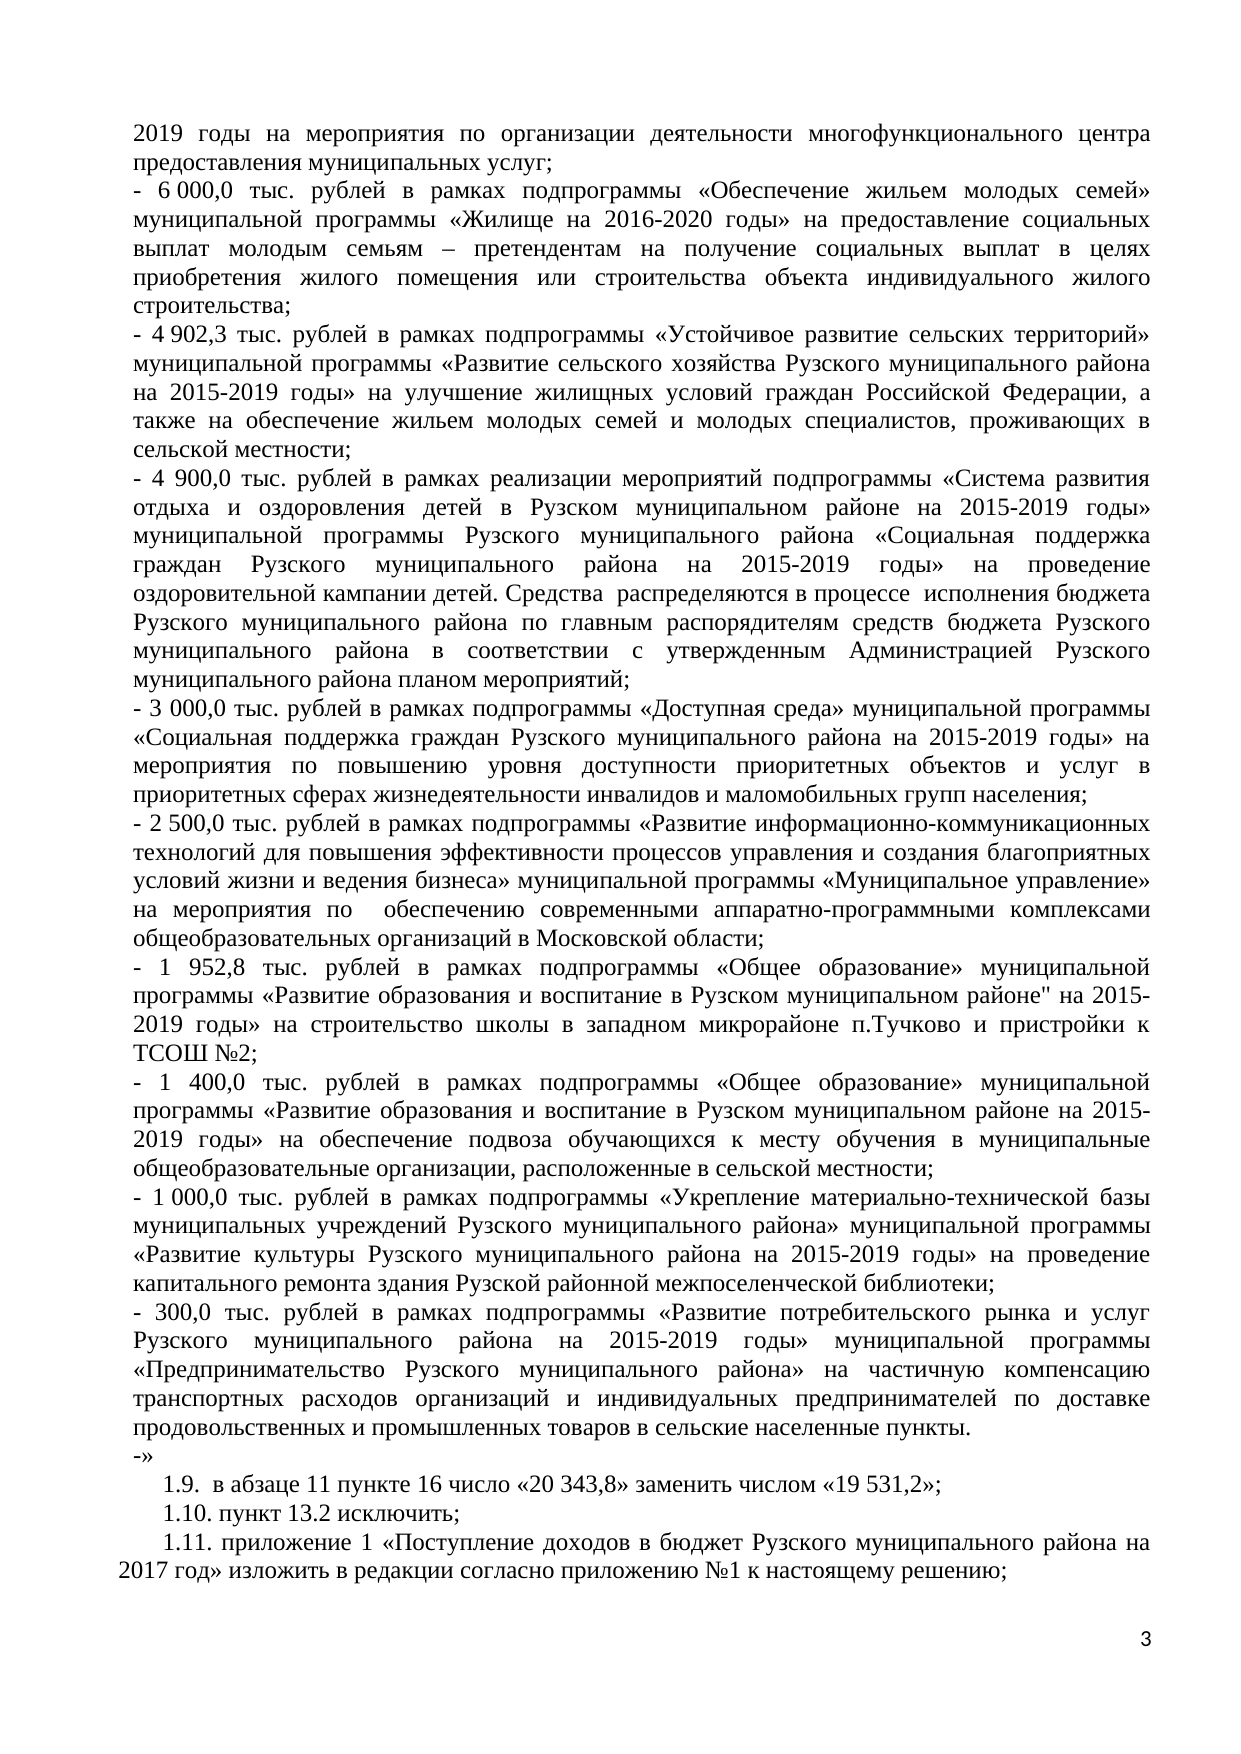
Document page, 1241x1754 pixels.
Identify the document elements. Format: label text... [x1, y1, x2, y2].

text - 2 500,0 тыс. рублей в рамках подпрограммы «Развитие информационно-коммуникационных технологий для повышения эффективности процессов управления и создания благоприятных условий жизни и ведения бизнеса» муниципальной программы «Муниципальное управление» на мероприятия по обеспечению современными аппаратно-программными комплексами общеобразовательных организаций в Московской области; [133, 808, 1152, 952]
text - 4 900,0 тыс. рублей в рамках реализации мероприятий подпрограммы «Система развития отдыха и оздоровления детей в Рузском муниципальном районе на 2015-2019 годы» муниципальной программы Рузского муниципального района «Социальная поддержка граждан Рузского муниципального района на 2015-2019 годы» на проведение оздоровительной кампании детей. Средства распределяются в процессе исполнения бюджета Рузского муниципального района по главным распорядителям средств бюджета Рузского муниципального района в соответствии с утвержденным Администрацией Рузского муниципального района планом мероприятий; [133, 463, 1152, 693]
text - 6 000,0 тыс. рублей в рамках подпрограммы «Обеспечение жильем молодых семей» муниципальной программы «Жилище на 2016-2020 годы» на предоставление социальных выплат молодым семьям – претендентам на получение социальных выплат в целях приобретения жилого помещения или строительства объекта индивидуального жилого строительства; [133, 176, 1152, 319]
text - 1 400,0 тыс. рублей в рамках подпрограммы «Общее образование» муниципальной программы «Развитие образования и воспитание в Рузском муниципальном районе на 2015-2019 годы» на обеспечение подвоза обучающихся к месту обучения в муниципальные общеобразовательные организации, расположенные в сельской местности; [133, 1067, 1152, 1182]
text -» [133, 1441, 1152, 1469]
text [133, 118, 1152, 176]
text - 1 000,0 тыс. рублей в рамках подпрограммы «Укрепление материально-технической базы муниципальных учреждений Рузского муниципального района» муниципальной программы «Развитие культуры Рузского муниципального района на 2015-2019 годы» на проведение капитального ремонта здания Рузской районной межпоселенческой библиотеки; [133, 1182, 1152, 1297]
text - 300,0 тыс. рублей в рамках подпрограммы «Развитие потребительского рынка и услуг Рузского муниципального района на 2015-2019 годы» муниципальной программы «Предпринимательство Рузского муниципального района» на частичную компенсацию транспортных расходов организаций и индивидуальных предпринимателей по доставке продовольственных и промышленных товаров в сельские населенные пункты. [133, 1297, 1152, 1441]
text - 3 000,0 тыс. рублей в рамках подпрограммы «Доступная среда» муниципальной программы «Социальная поддержка граждан Рузского муниципального района на 2015-2019 годы» на мероприятия по повышению уровня доступности приоритетных объектов и услуг в приоритетных сферах жизнедеятельности инвалидов и маломобильных групп населения; [133, 693, 1152, 808]
text - 1 952,8 тыс. рублей в рамках подпрограммы «Общее образование» муниципальной программы «Развитие образования и воспитание в Рузском муниципальном районе" на 2015-2019 годы» на строительство школы в западном микрорайоне п.Тучково и пристройки к ТСОШ №2; [133, 952, 1152, 1067]
text 1.10. пункт 13.2 исключить; [118, 1498, 1152, 1527]
text 1.11. приложение 1 «Поступление доходов в бюджет Рузского муниципального района на 2017 год» изложить в редакции согласно приложению №1 к настоящему решению; [118, 1527, 1152, 1584]
text 1.9. в абзаце 11 пункте 16 число «20 343,8» заменить числом «19 531,2»; [118, 1469, 1152, 1498]
text - 4 902,3 тыс. рублей в рамках подпрограммы «Устойчивое развитие сельских территорий» муниципальной программы «Развитие сельского хозяйства Рузского муниципального района на 2015-2019 годы» на улучшение жилищных условий граждан Российской Федерации, а также на обеспечение жильем молодых семей и молодых специалистов, проживающих в сельской местности; [133, 319, 1152, 463]
